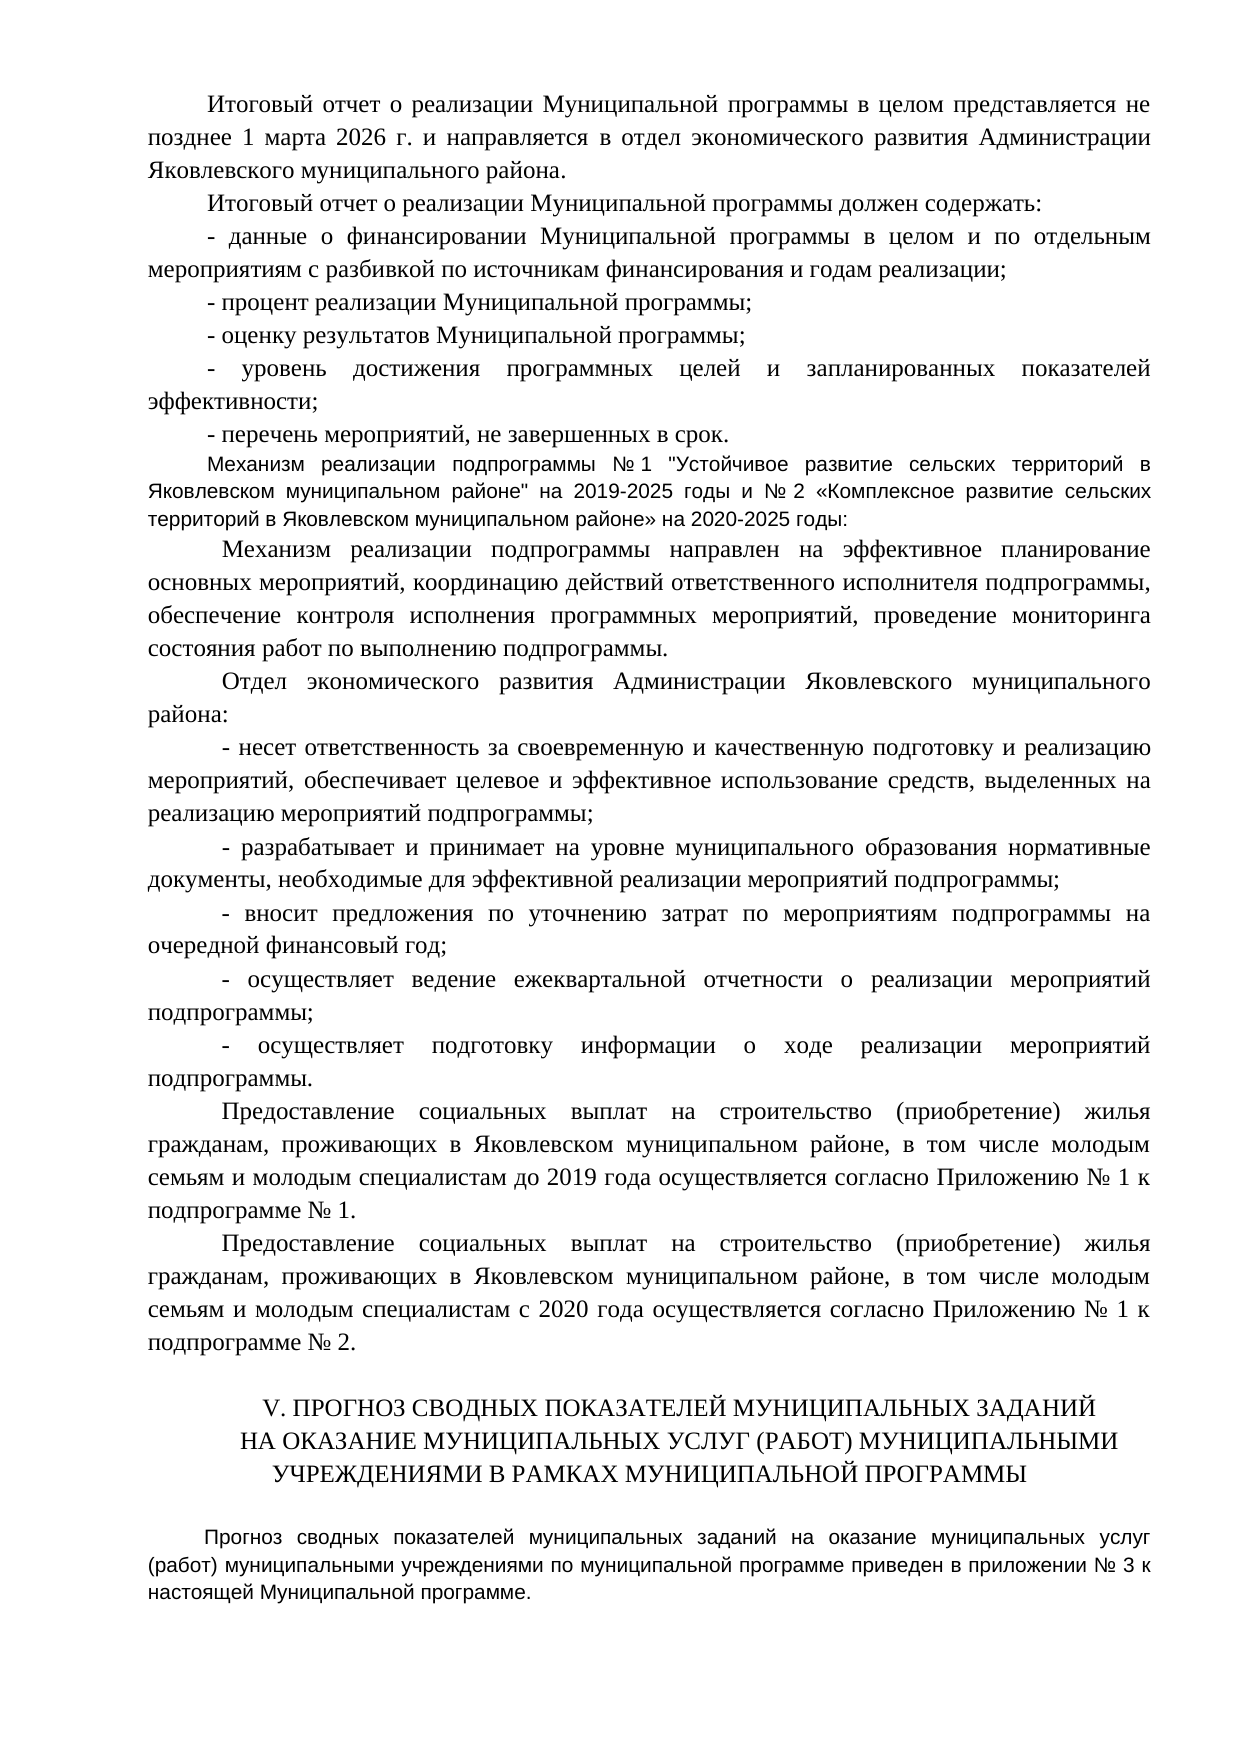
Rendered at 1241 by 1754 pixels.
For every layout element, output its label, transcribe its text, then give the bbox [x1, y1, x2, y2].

text - процент реализации Муниципальной программы; [148, 287, 1152, 316]
text Механизм реализации подпрограммы № 1 "Устойчивое развитие сельских территорий в Яковлевском муниципальном районе" на 2019-2025 годы и № 2 «Комплексное развитие сельских территорий в Яковлевском муниципальном районе» на 2020-2025 годы: [148, 452, 1152, 531]
text Механизм реализации подпрограммы направлен на эффективное планирование основных мероприятий, координацию действий ответственного исполнителя подпрограммы, обеспечение контроля исполнения программных мероприятий, проведение мониторинга состояния работ по выполнению подпрограммы. [148, 534, 1152, 662]
text Отдел экономического развития Администрации Яковлевского муниципального района: [148, 666, 1152, 728]
text - осуществляет ведение ежеквартальной отчетности о реализации мероприятий подпрограммы; [148, 964, 1152, 1025]
text Итоговый отчет о реализации Муниципальной программы в целом представляется не позднее 1 марта 2026 г. и направляется в отдел экономического развития Администрации Яковлевского муниципального района. [148, 89, 1152, 183]
text - оценку результатов Муниципальной программы; [148, 320, 1152, 348]
text Предоставление социальных выплат на строительство (приобретение) жилья гражданам, проживающих в Яковлевском муниципальном районе, в том числе молодым семьям и молодым специалистам до 2019 года осуществляется согласно Приложению № 1 к подпрограмме № 1. [148, 1096, 1152, 1223]
text Итоговый отчет о реализации Муниципальной программы должен содержать: [148, 188, 1152, 216]
text - уровень достижения программных целей и запланированных показателей эффективности; [148, 353, 1152, 414]
text НА ОКАЗАНИЕ МУНИЦИПАЛЬНЫХ УСЛУГ (РАБОТ) МУНИЦИПАЛЬНЫМИ УЧРЕЖДЕНИЯМИ В РАМКАХ МУНИЦИПАЛЬНОЙ ПРОГРАММЫ [148, 1426, 1152, 1488]
text - осуществляет подготовку информации о ходе реализации мероприятий подпрограммы. [148, 1030, 1152, 1091]
text Предоставление социальных выплат на строительство (приобретение) жилья гражданам, проживающих в Яковлевском муниципальном районе, в том числе молодым семьям и молодым специалистам с 2020 года осуществляется согласно Приложению № 1 к подпрограмме № 2. [148, 1228, 1152, 1356]
text - данные о финансировании Муниципальной программы в целом и по отдельным мероприятиям с разбивкой по источникам финансирования и годам реализации; [148, 221, 1152, 282]
text V. ПРОГНОЗ СВОДНЫХ ПОКАЗАТЕЛЕЙ МУНИЦИПАЛЬНЫХ ЗАДАНИЙ [148, 1393, 1152, 1422]
text - несет ответственность за своевременную и качественную подготовку и реализацию мероприятий, обеспечивает целевое и эффективное использование средств, выделенных на реализацию мероприятий подпрограммы; [148, 732, 1152, 827]
text - перечень мероприятий, не завершенных в срок. [148, 419, 1152, 448]
text - разрабатывает и принимает на уровне муниципального образования нормативные документы, необходимые для эффективной реализации мероприятий подпрограммы; [148, 832, 1152, 893]
text - вносит предложения по уточнению затрат по мероприятиям подпрограммы на очередной финансовый год; [148, 898, 1152, 959]
text Прогноз сводных показателей муниципальных заданий на оказание муниципальных услуг (работ) муниципальными учреждениями по муниципальной программе приведен в приложении № 3 к настоящей Муниципальной программе. [148, 1525, 1152, 1604]
